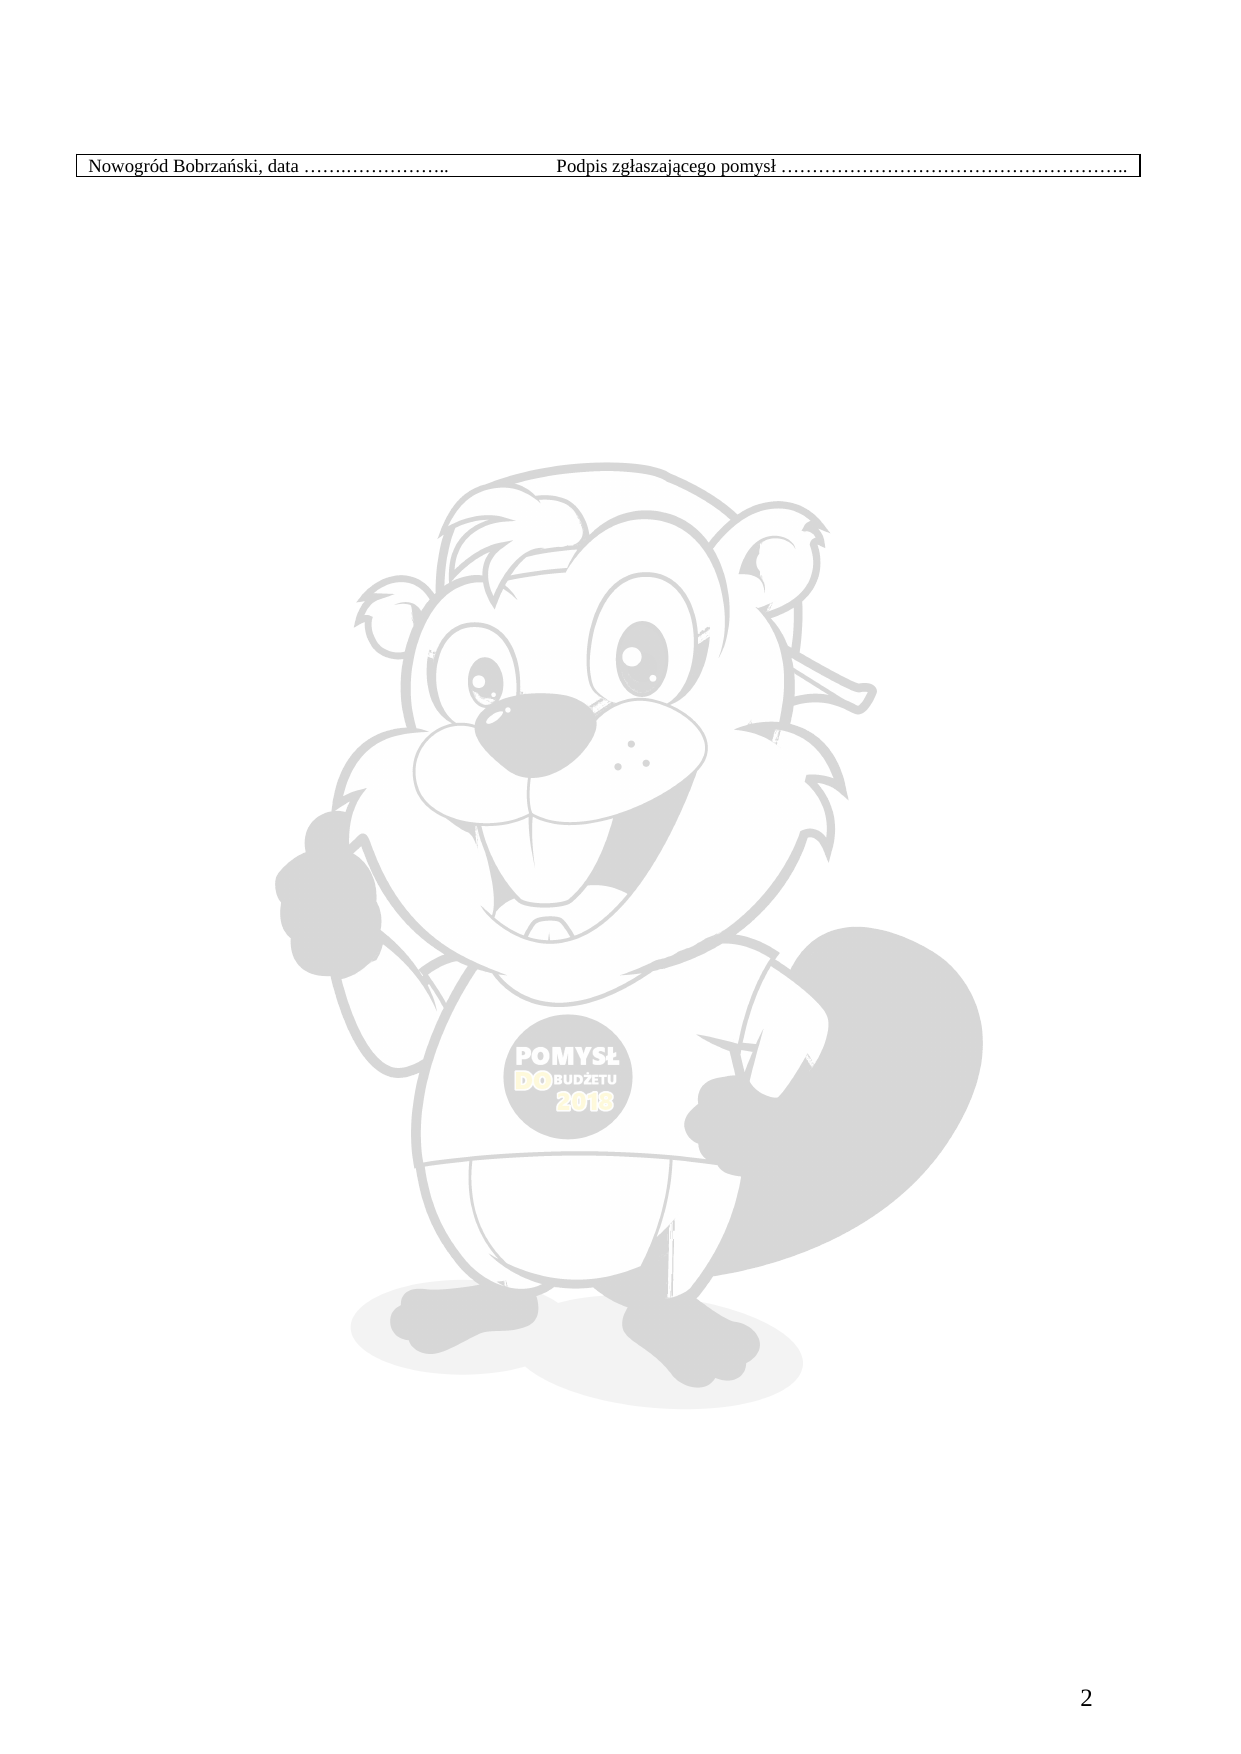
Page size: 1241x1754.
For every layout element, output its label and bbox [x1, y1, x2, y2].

table_cell [77, 155, 1139, 176]
